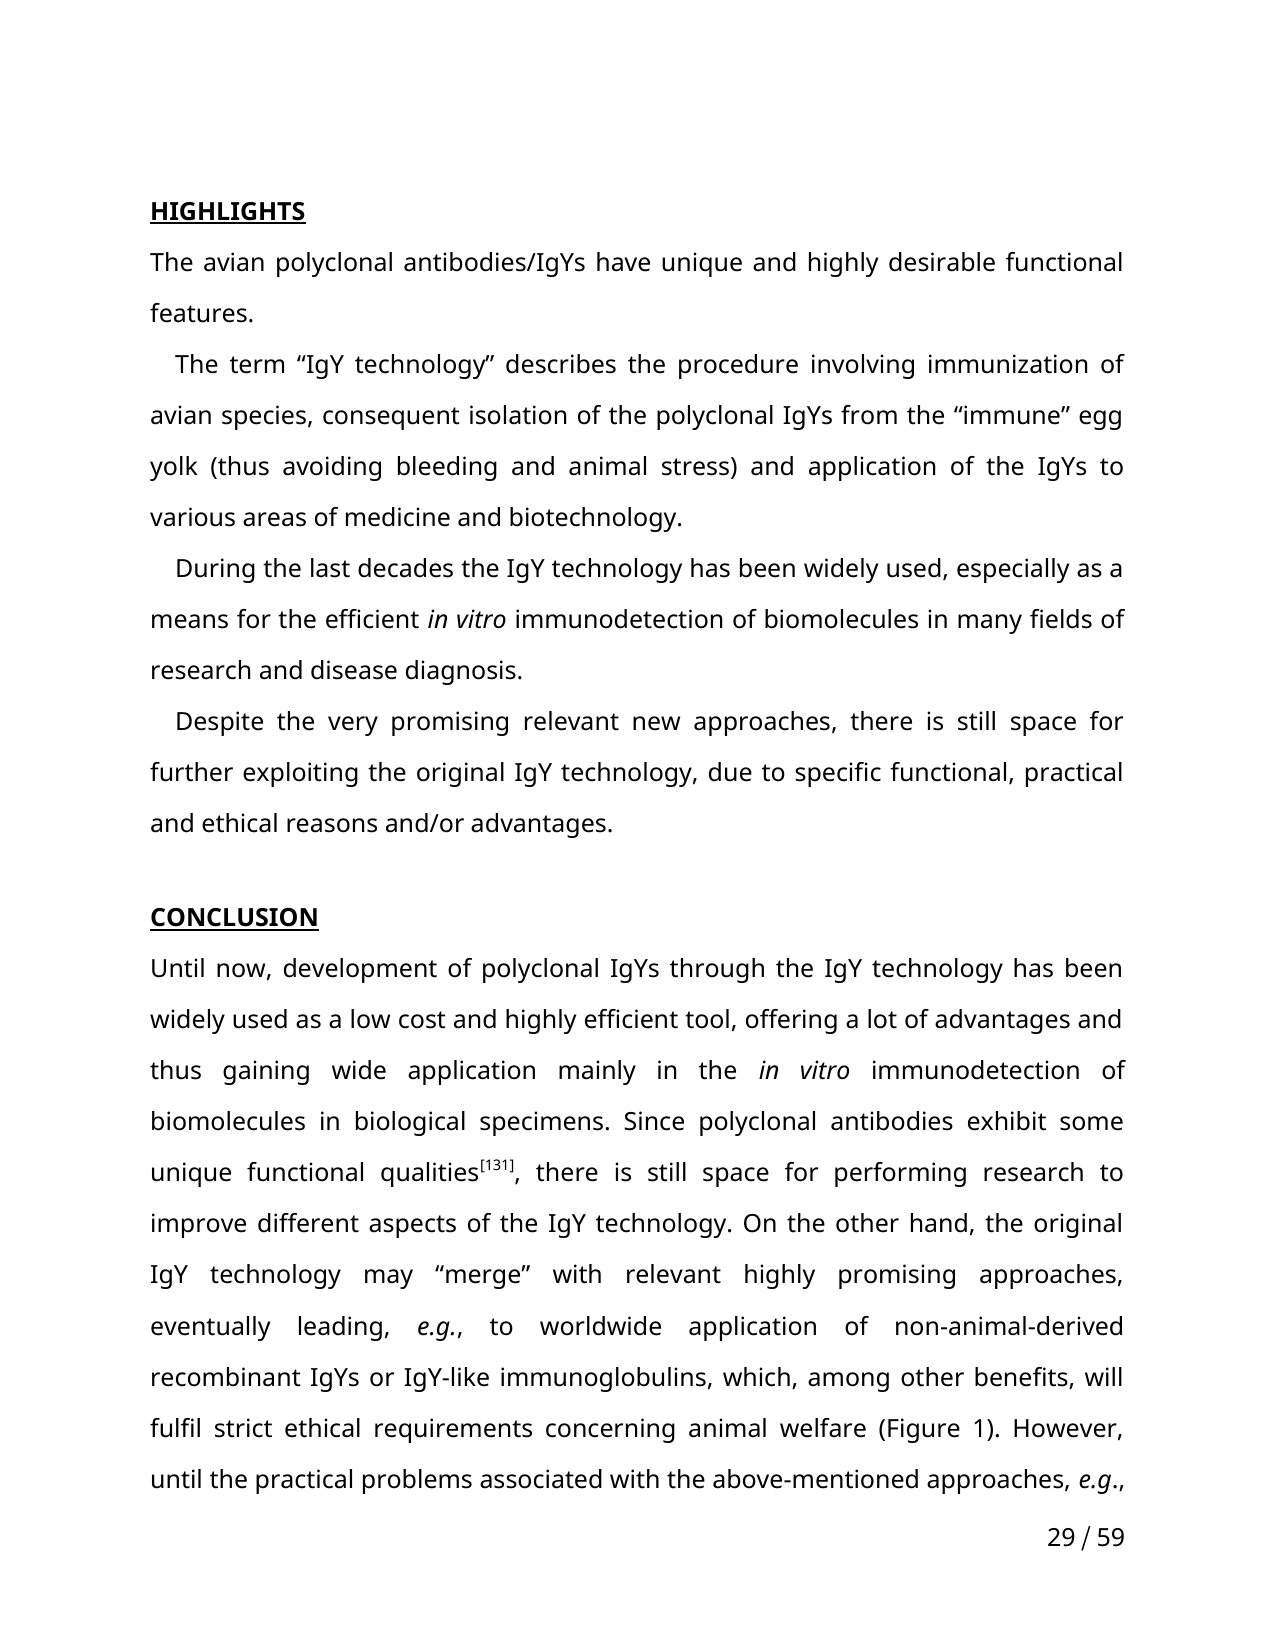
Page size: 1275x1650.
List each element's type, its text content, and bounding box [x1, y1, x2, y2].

text During the last decades the IgY technology has been widely used, especially as a means for the efficient in vitro immunodetection of biomolecules in many fields of research and disease diagnosis. [150, 550, 1125, 687]
text The avian polyclonal antibodies/IgYs have unique and highly desirable functional features. [150, 244, 1125, 329]
text CONCLUSION [150, 900, 1125, 934]
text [150, 951, 1125, 1495]
text Despite the very promising relevant new approaches, there is still space for further exploiting the original IgY technology, due to specific functional, practical and ethical reasons and/or advantages. [150, 703, 1125, 840]
text Highlights [150, 193, 1125, 227]
text The term “IgY technology” describes the procedure involving immunization of avian species, consequent isolation of the polyclonal IgYs from the “immune” egg yolk (thus avoiding bleeding and animal stress) and application of the IgYs to various areas of medicine and biotechnology. [150, 346, 1125, 533]
